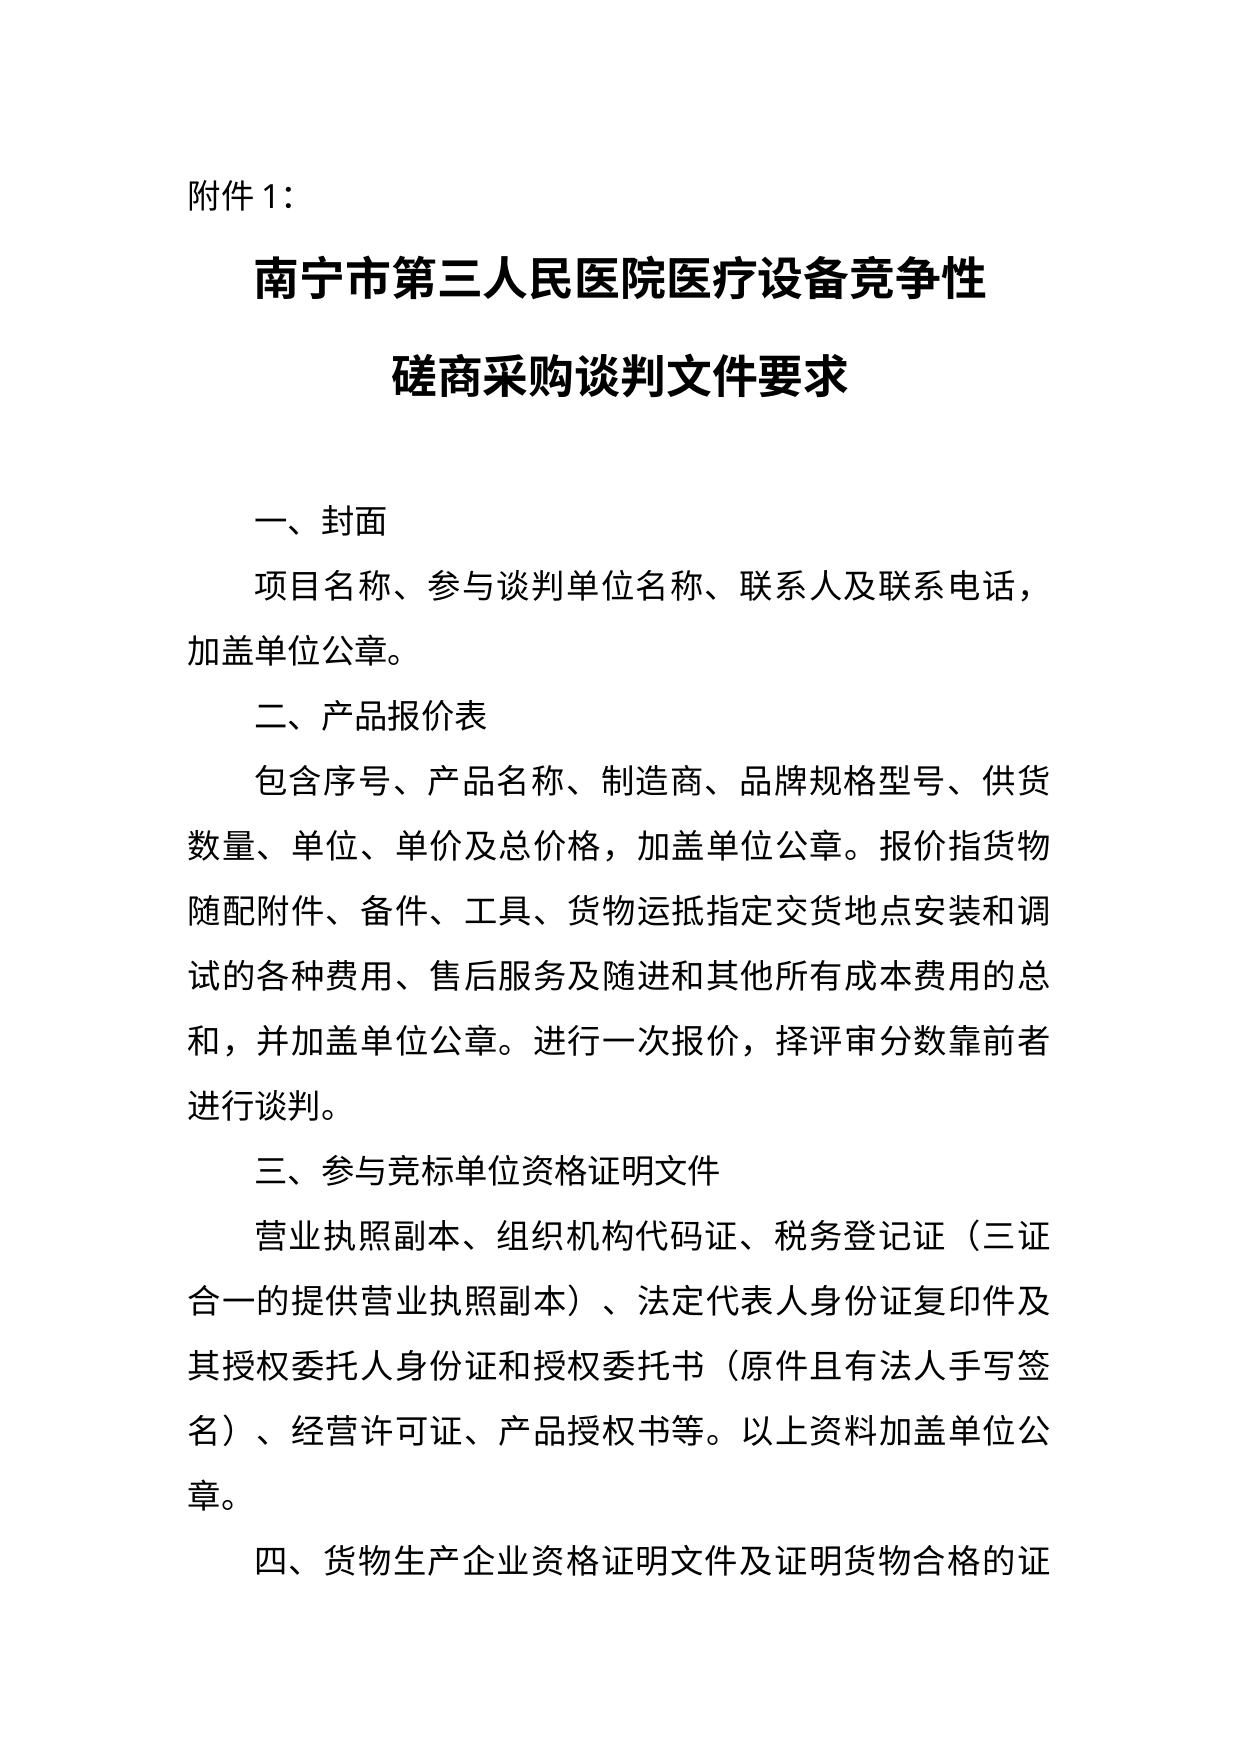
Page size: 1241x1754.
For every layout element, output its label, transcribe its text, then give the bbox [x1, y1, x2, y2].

text 二、产品报价表 [187, 682, 1053, 747]
text 磋商采购谈判文件要求 [187, 324, 1053, 422]
text 包含序号、产品名称、制造商、品牌规格型号、供货数量、单位、单价及总价格，加盖单位公章。报价指货物、随配附件、备件、工具、货物运抵指定交货地点安装和调试的各种费用、售后服务及随进和其他所有成本费用的总和，并加盖单位公章。进行一次报价，择评审分数靠前者进行谈判。 [187, 747, 1053, 1137]
text 附件1： [187, 162, 1053, 227]
text 南宁市第三人民医院医疗设备竞争性 [187, 227, 1053, 324]
text 三、参与竞标单位资格证明文件 [187, 1137, 1053, 1202]
text 一、封面 [187, 487, 1053, 552]
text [187, 1527, 1053, 1592]
text 项目名称、参与谈判单位名称、联系人及联系电话，加盖单位公章。 [187, 552, 1053, 682]
text 营业执照副本、组织机构代码证、税务登记证（三证合一的提供营业执照副本）、法定代表人身份证复印件及其授权委托人身份证和授权委托书（原件且有法人手写签名）、经营许可证、产品授权书等。以上资料加盖单位公章。 [187, 1202, 1053, 1527]
